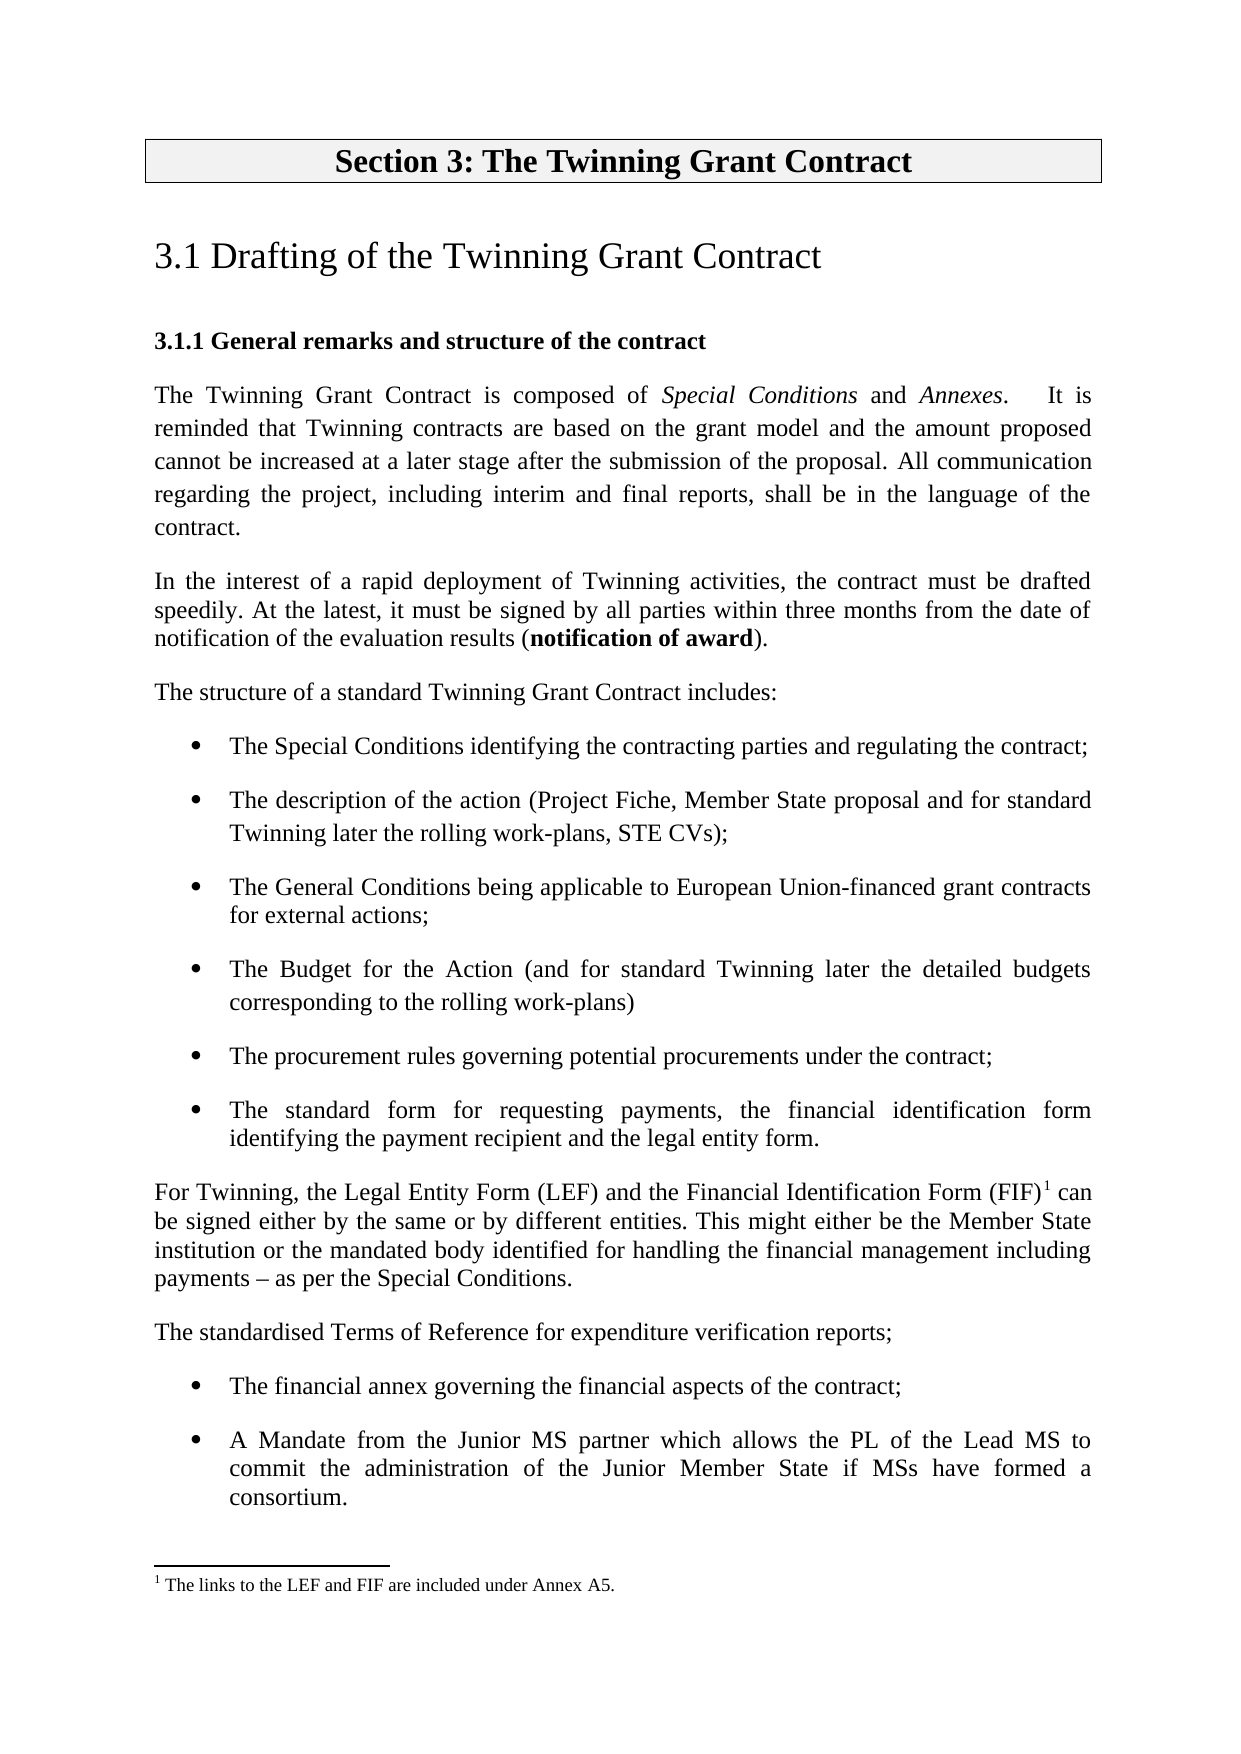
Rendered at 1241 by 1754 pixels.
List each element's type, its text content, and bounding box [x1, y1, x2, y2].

list The General Conditions being applicable to European Union-financed grant contracts for external actions; [192, 872, 1092, 929]
list The Special Conditions identifying the contracting parties and regulating the contract; [192, 731, 1092, 760]
text The Twinning Grant Contract is composed of Special Conditions and Annexes. It is reminded that Twinning contracts are based on the grant model and the amount proposed cannot be increased at a later stage after the submission of the proposal. All communication regarding the project, including interim and final reports, shall be in the language of the contract. [154, 380, 1092, 541]
text For Twinning, the Legal Entity Form (LEF) and the Financial Identification Form (FIF) can be signed either by the same or by different entities. This might either be the Member State institution or the mandated body identified for handling the financial management including payments – as per the Special Conditions. [154, 1177, 1092, 1292]
text The structure of a standard Twinning Grant Contract includes: [154, 677, 1092, 706]
text In the interest of a rapid deployment of Twinning activities, the contract must be drafted speedily. At the latest, it must be signed by all parties within three months from the date of notification of the evaluation results (notification of award). [154, 566, 1092, 652]
list The Budget for the Action (and for standard Twinning later the detailed budgets corresponding to the rolling work-plans) [192, 954, 1092, 1016]
subtitle 3.1 Drafting of the Twinning Grant Contract [154, 233, 1092, 276]
list The financial annex governing the financial aspects of the contract; [192, 1371, 1092, 1400]
list A Mandate from the Junior MS partner which allows the PL of the Lead MS to commit the administration of the Junior Member State if MSs have formed a consortium. [192, 1425, 1092, 1511]
text The standardised Terms of Reference for expenditure verification reports; [154, 1317, 1092, 1346]
subtitle 3.1.1 General remarks and structure of the contract [154, 326, 1092, 355]
list The procurement rules governing potential procurements under the contract; [192, 1041, 1092, 1070]
list The description of the action (Project Fiche, Member State proposal and for standard Twinning later the rolling work-plans, STE CVs); [192, 785, 1092, 846]
list The standard form for requesting payments, the financial identification form identifying the payment recipient and the legal entity form. [192, 1095, 1092, 1152]
subtitle Section 3: The Twinning Grant Contract [146, 140, 1101, 182]
